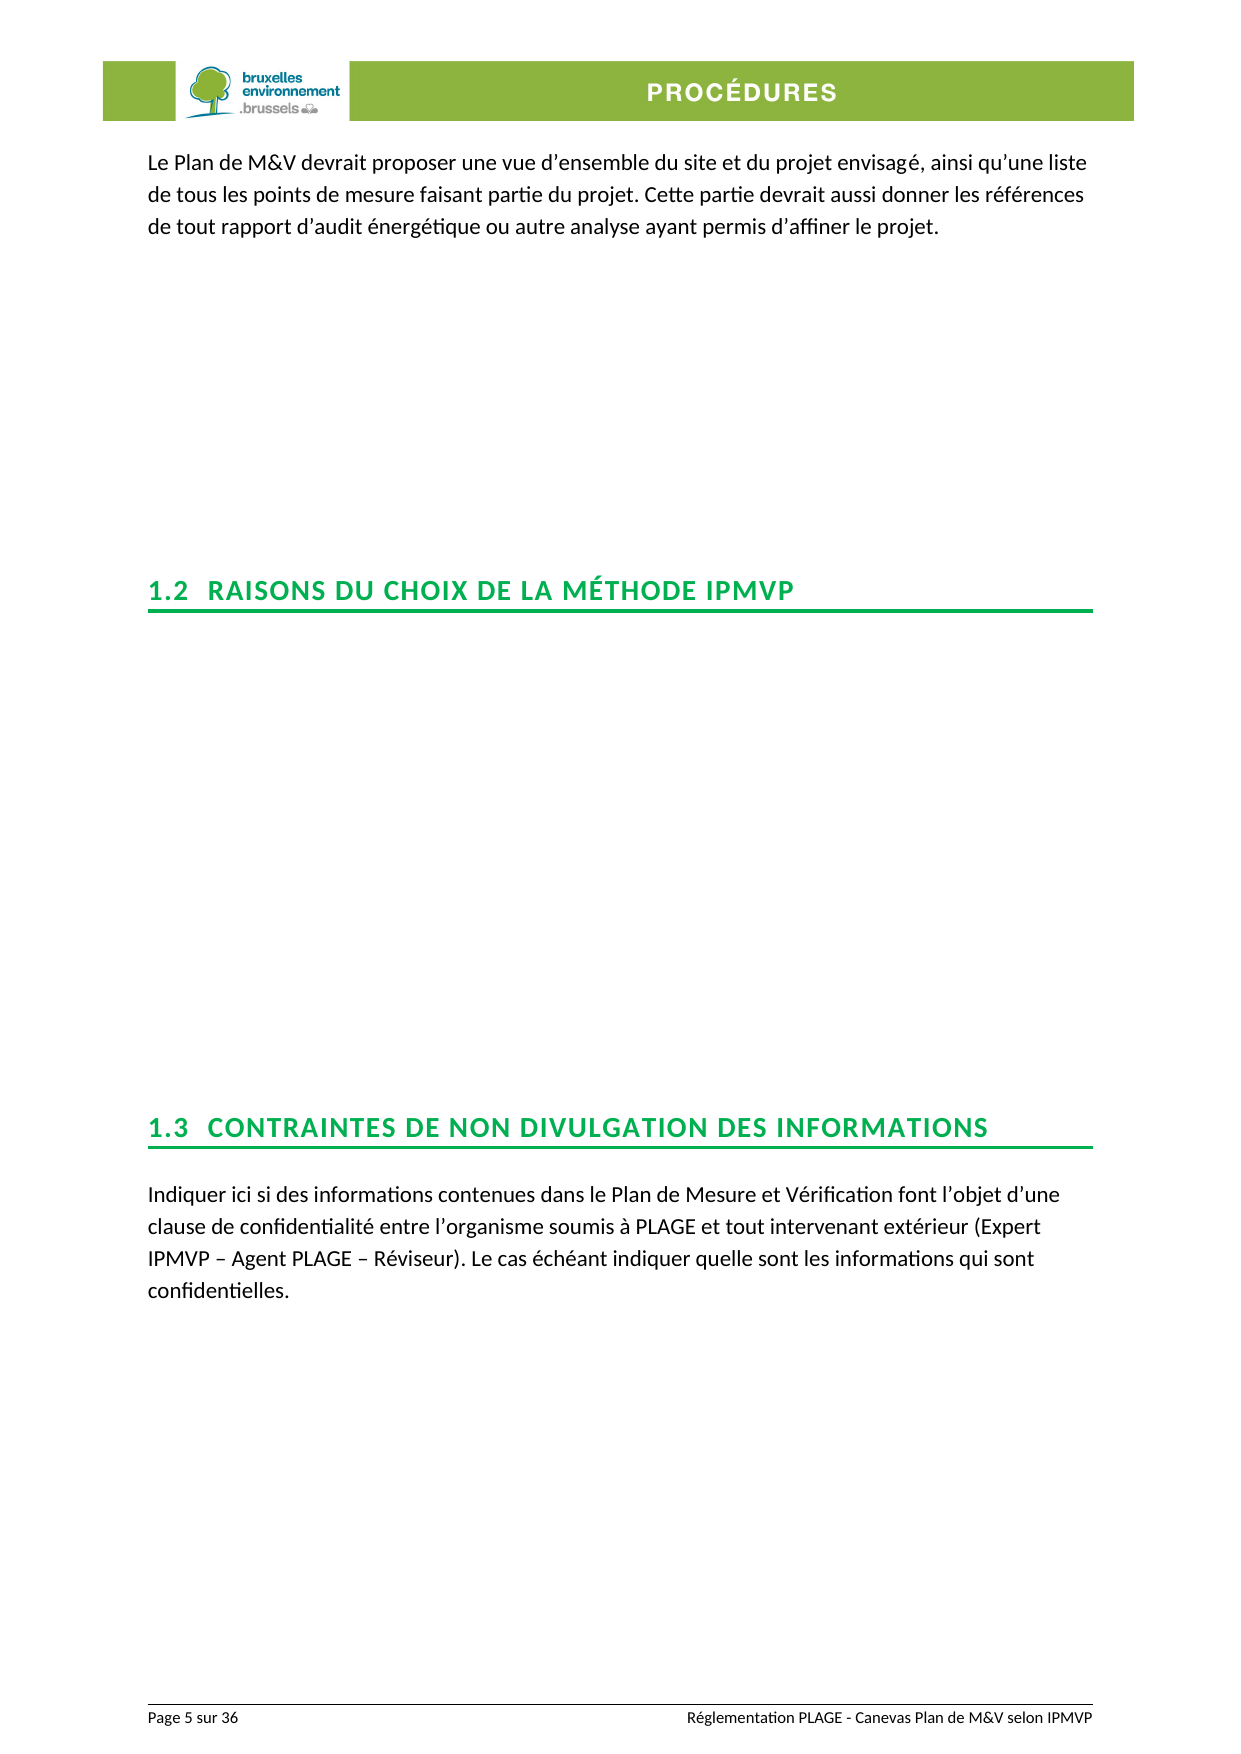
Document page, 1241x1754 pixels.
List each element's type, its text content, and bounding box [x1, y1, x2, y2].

text Le Plan de M&V devrait proposer une vue d’ensemble du site et du projet envisagé, ainsi qu’une liste de tous les points de mesure faisant partie du projet. Cette partie devrait aussi donner les références de tout rapport d’audit énergétique ou autre analyse ayant permis d’affiner le projet. [148, 148, 1093, 240]
subtitle Contraintes de non divulgation des informations [148, 1109, 1093, 1146]
picture [102, 61, 1133, 121]
text Indiquer ici si des informations contenues dans le Plan de Mesure et Vérification font l’objet d’une clause de confidentialité entre l’organisme soumis à PLAGE et tout intervenant extérieur (Expert IPMVP – Agent PLAGE – Réviseur). Le cas échéant indiquer quelle sont les informations qui sont confidentielles. [148, 1180, 1093, 1304]
subtitle Raisons du choix de la Méthode IPMVP [148, 572, 1093, 609]
